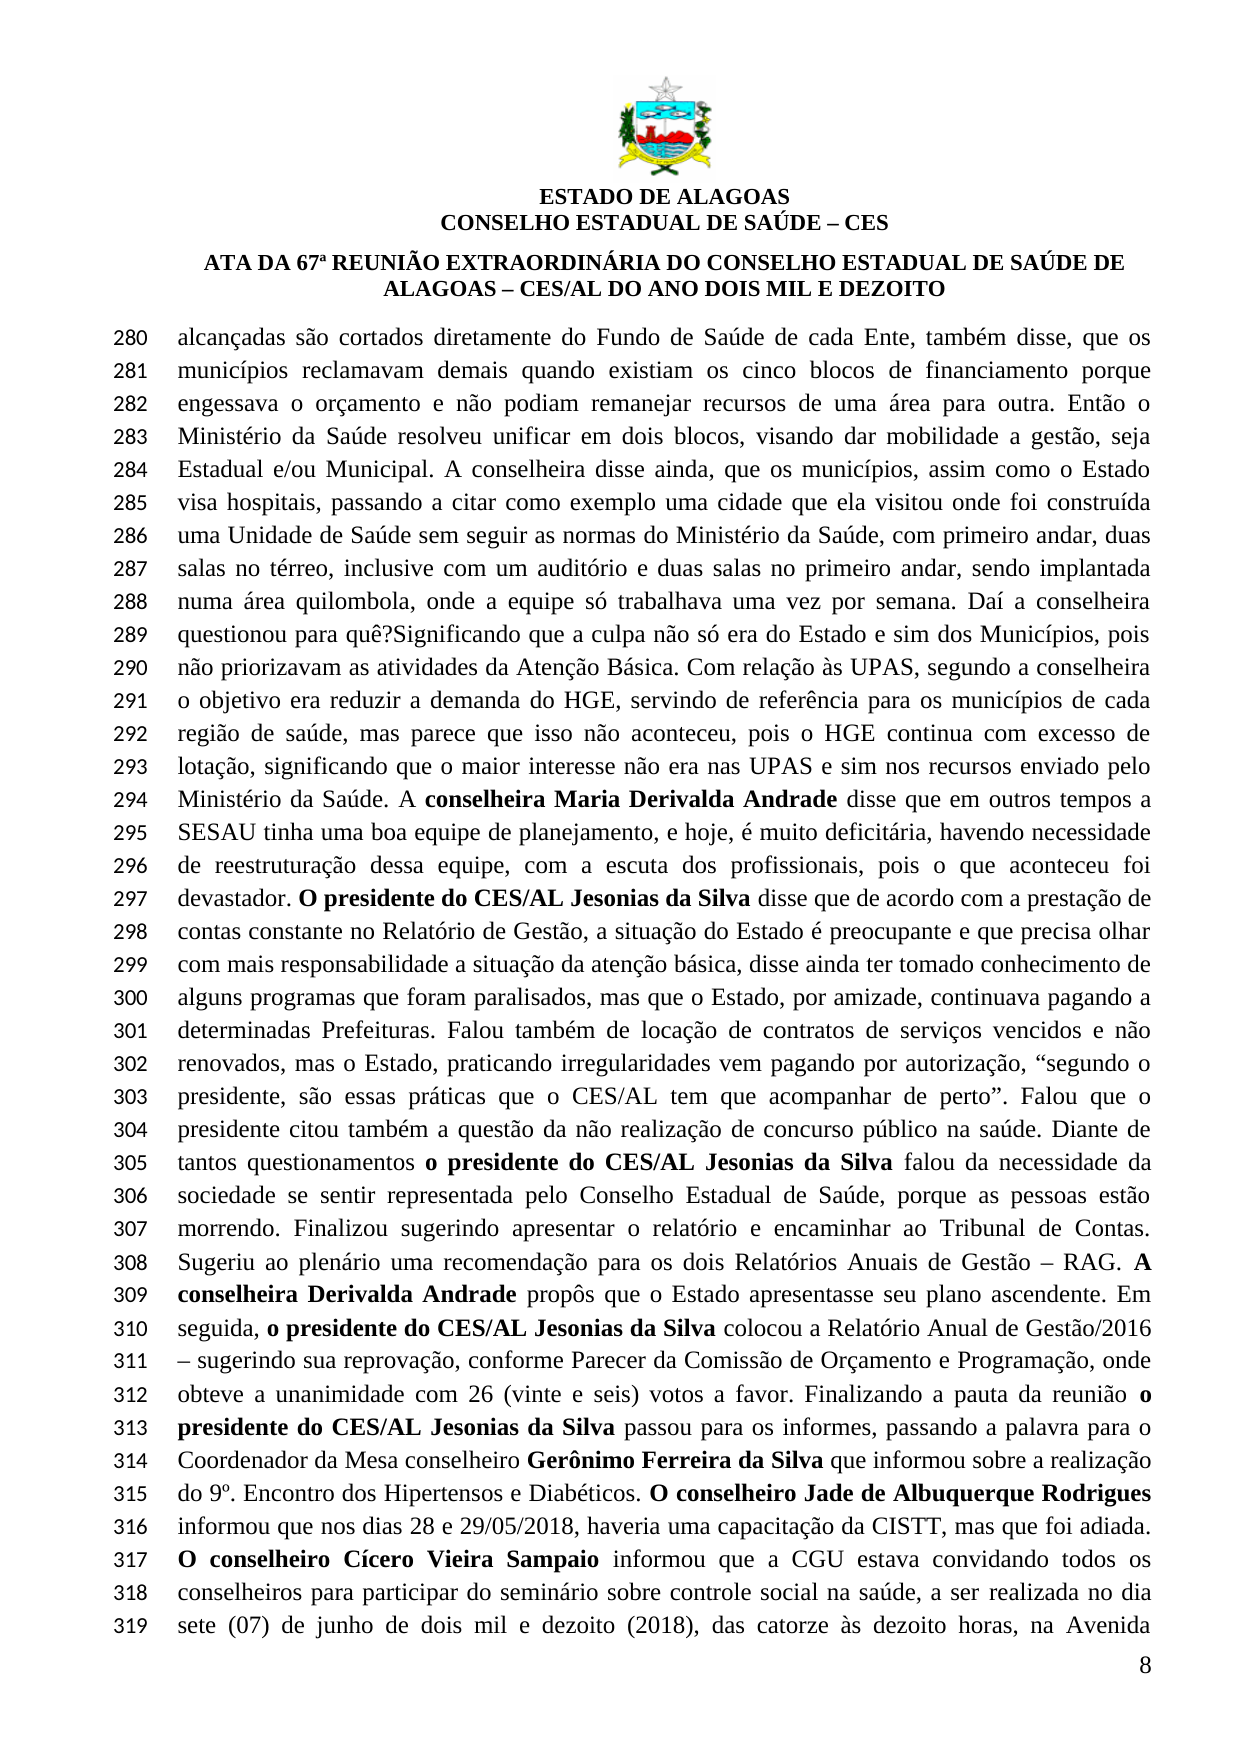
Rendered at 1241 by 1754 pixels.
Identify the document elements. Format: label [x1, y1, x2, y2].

text [177, 322, 1152, 1638]
